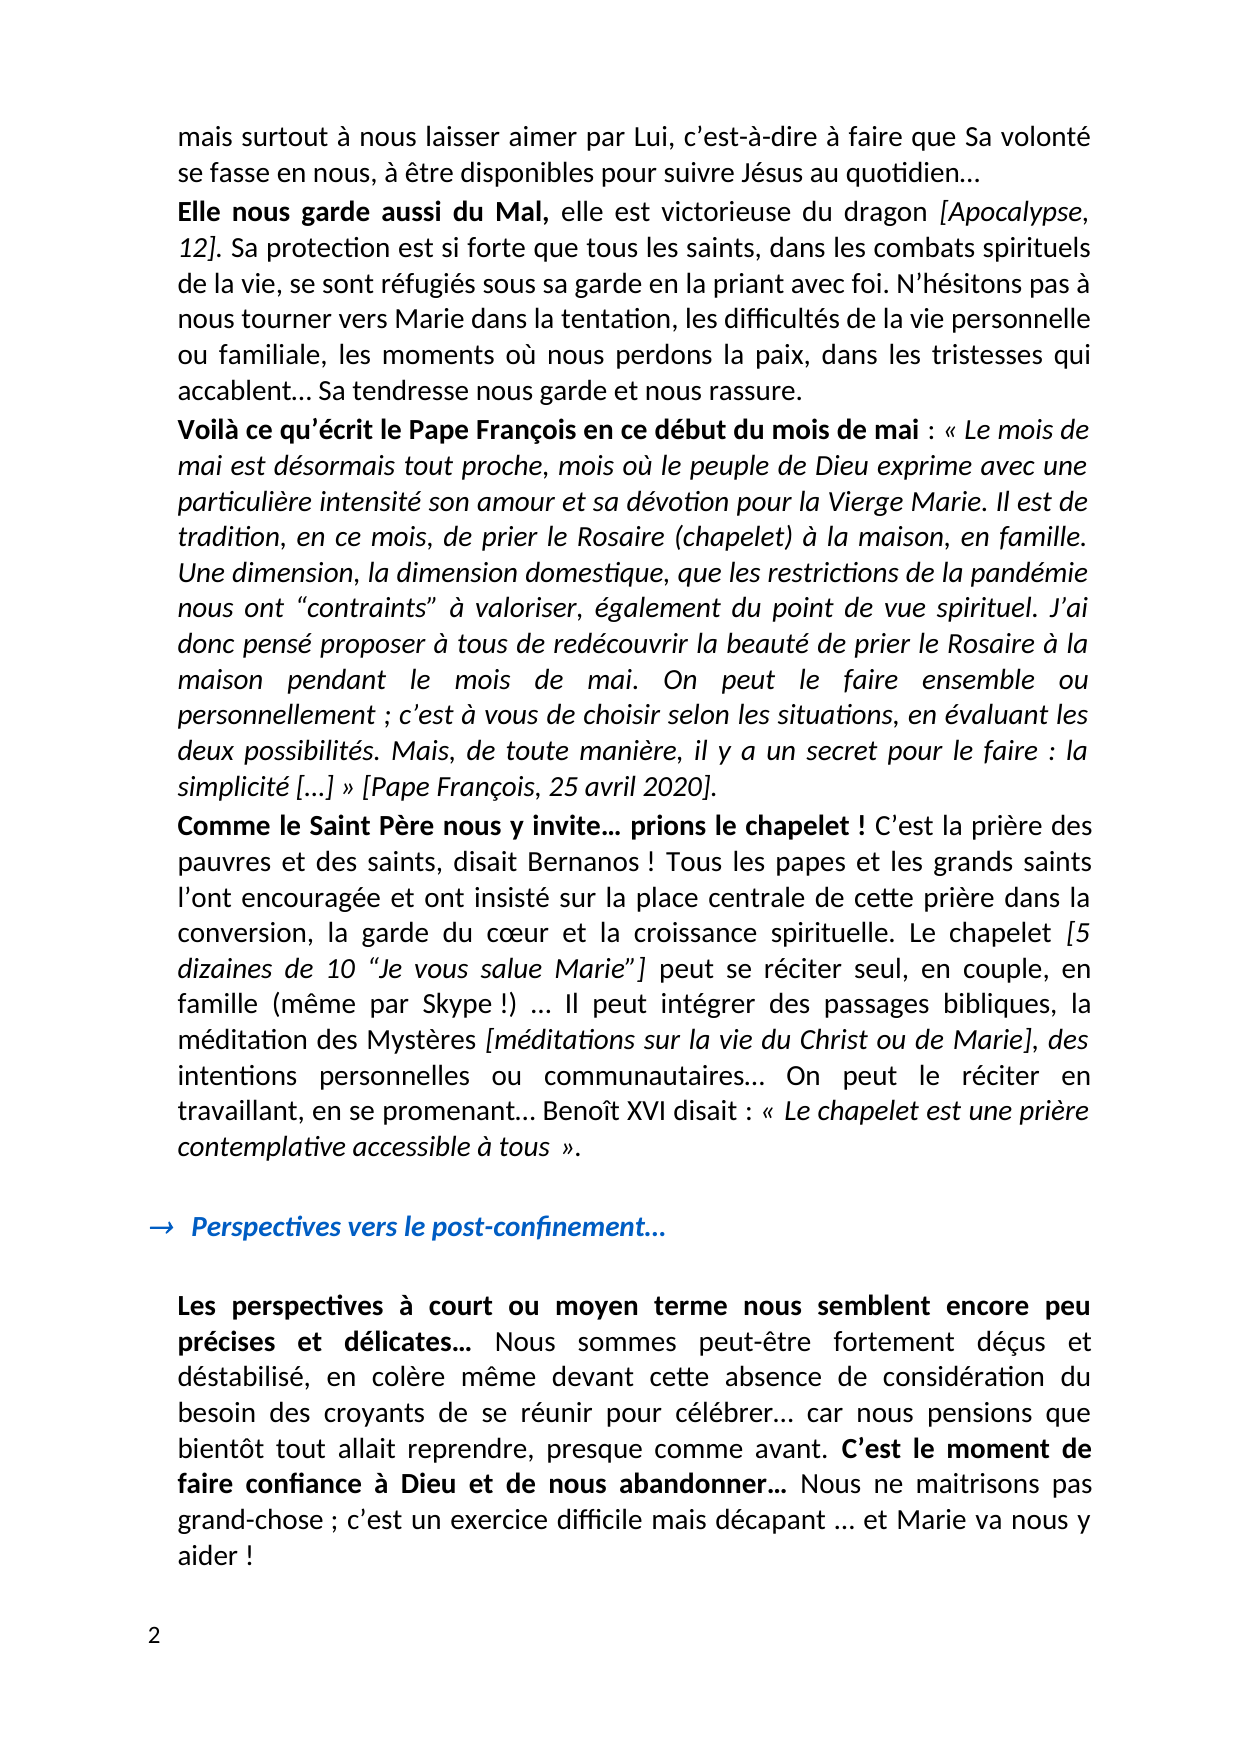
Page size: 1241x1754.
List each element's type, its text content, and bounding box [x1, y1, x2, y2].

text Elle nous garde aussi du Mal, elle est victorieuse du dragon [Apocalypse, 12]. Sa protection est si forte que tous les saints, dans les combats spirituels de la vie, se sont réfugiés sous sa garde en la priant avec foi. N’hésitons pas à nous tourner vers Marie dans la tentation, les difficultés de la vie personnelle ou familiale, les moments où nous perdons la paix, dans les tristesses qui accablent… Sa tendresse nous garde et nous rassure. [177, 193, 1092, 407]
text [177, 118, 1092, 189]
text Perspectives vers le post-confinement… [148, 1208, 1092, 1243]
text Les perspectives à court ou moyen terme nous semblent encore peu précises et délicates… Nous sommes peut-être fortement déçus et déstabilisé, en colère même devant cette absence de considération du besoin des croyants de se réunir pour célébrer… car nous pensions que bientôt tout allait reprendre, presque comme avant. C’est le moment de faire confiance à Dieu et de nous abandonner… Nous ne maitrisons pas grand-chose ; c’est un exercice difficile mais décapant … et Marie va nous y aider ! [177, 1287, 1092, 1572]
text Comme le Saint Père nous y invite… prions le chapelet ! C’est la prière des pauvres et des saints, disait Bernanos ! Tous les papes et les grands saints l’ont encouragée et ont insisté sur la place centrale de cette prière dans la conversion, la garde du cœur et la croissance spirituelle. Le chapelet [5 dizaines de 10 “Je vous salue Marie”] peut se réciter seul, en couple, en famille (même par Skype !) … Il peut intégrer des passages bibliques, la méditation des Mystères [méditations sur la vie du Christ ou de Marie], des intentions personnelles ou communautaires… On peut le réciter en travaillant, en se promenant… Benoît XVI disait : « Le chapelet est une prière contemplative accessible à tous ». [177, 807, 1092, 1164]
text Voilà ce qu’écrit le Pape François en ce début du mois de mai : « Le mois de mai est désormais tout proche, mois où le peuple de Dieu exprime avec une particulière intensité son amour et sa dévotion pour la Vierge Marie. Il est de tradition, en ce mois, de prier le Rosaire (chapelet) à la maison, en famille. Une dimension, la dimension domestique, que les restrictions de la pandémie nous ont “contraints” à valoriser, également du point de vue spirituel. J’ai donc pensé proposer à tous de redécouvrir la beauté de prier le Rosaire à la maison pendant le mois de mai. On peut le faire ensemble ou personnellement ; c’est à vous de choisir selon les situations, en évaluant les deux possibilités. Mais, de toute manière, il y a un secret pour le faire : la simplicité […] » [Pape François, 25 avril 2020]. [177, 411, 1092, 803]
